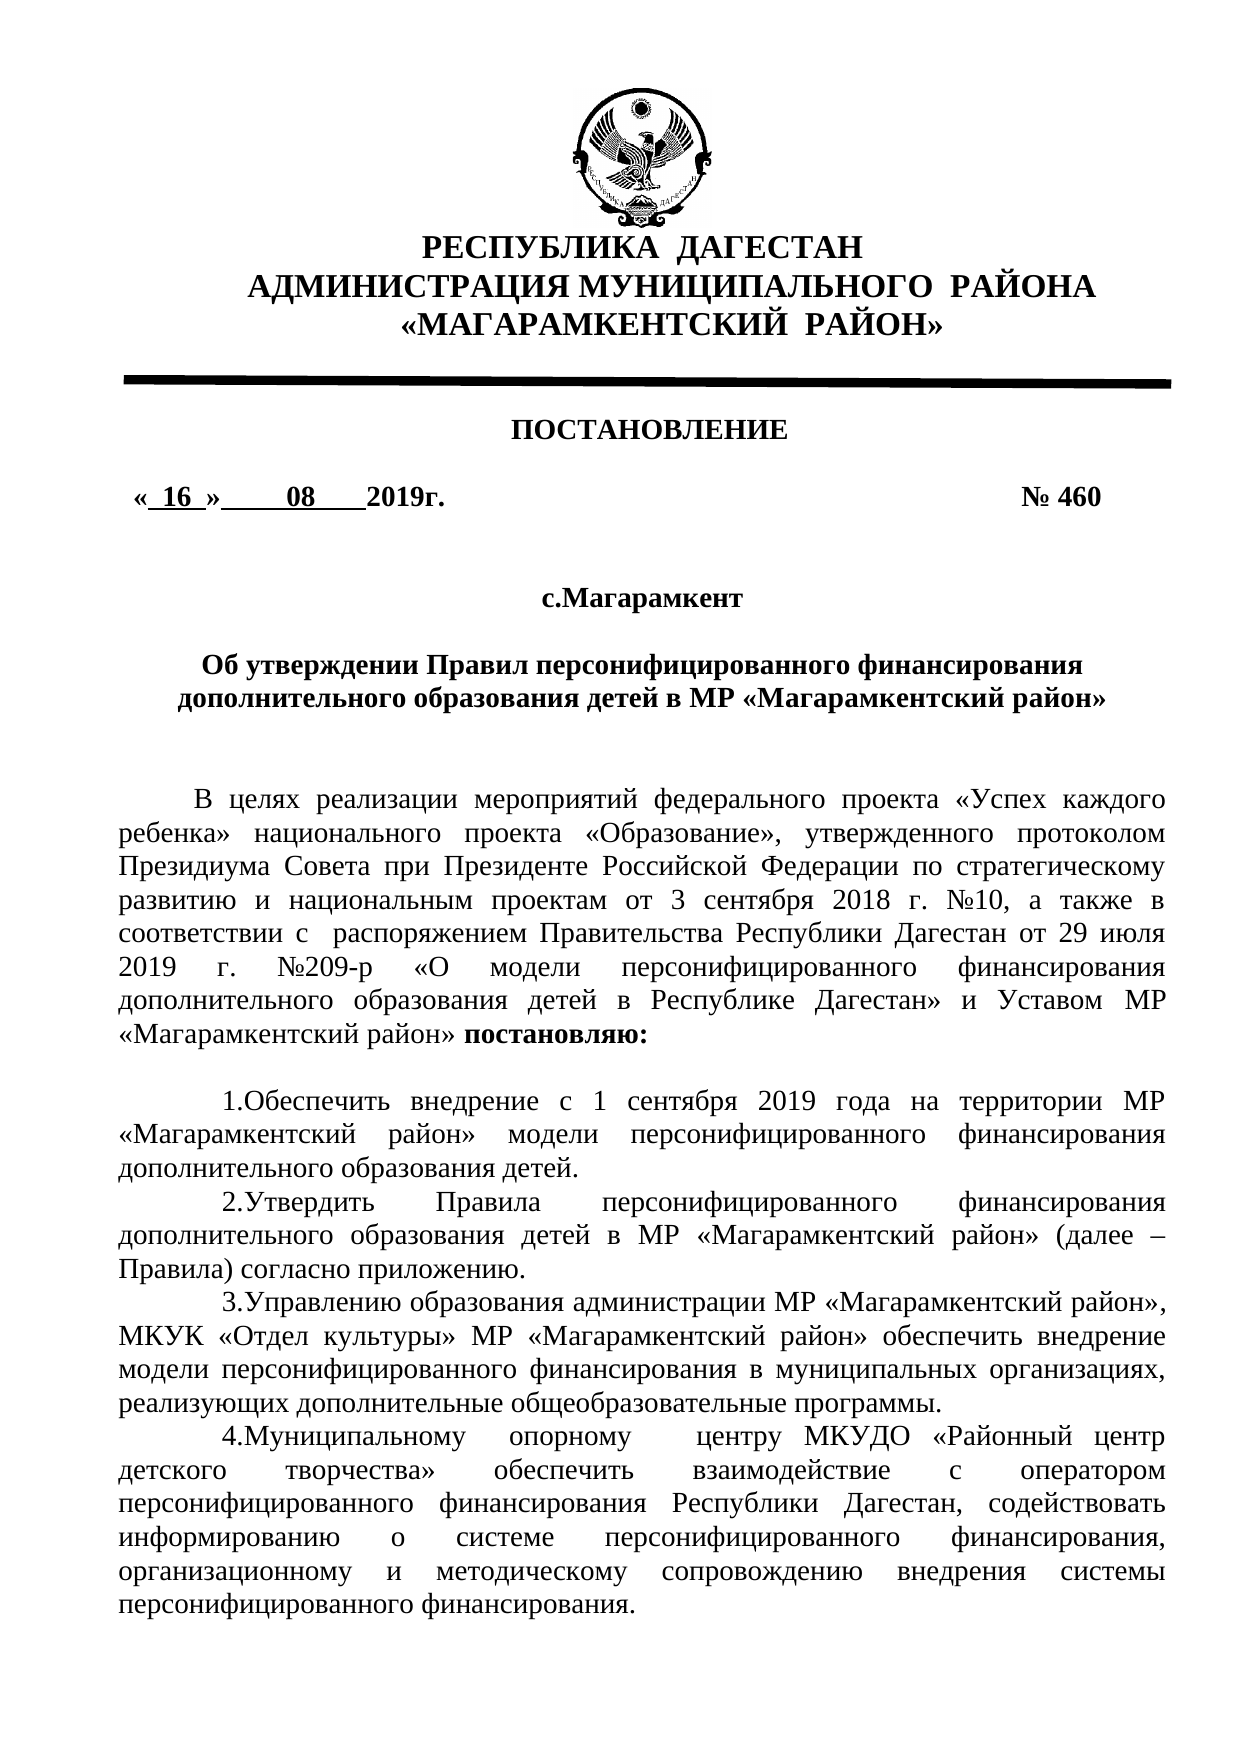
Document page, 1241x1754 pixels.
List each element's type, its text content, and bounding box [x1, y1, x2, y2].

subtitle «МАГАРАМКЕНТСКИЙ РАЙОН» [177, 304, 1167, 342]
text 1.Обеспечить внедрение с 1 сентября 2019 года на территории МР «Магарамкентский район» модели персонифицированного финансирования дополнительного образования детей. [118, 1083, 1167, 1184]
text 2.Утвердить Правила персонифицированного финансирования дополнительного образования детей в МР «Магарамкентский район» (далее – Правила) согласно приложению. [118, 1184, 1167, 1284]
picture [572, 88, 712, 228]
subtitle АДМИНИСТРАЦИЯ МУНИЦИПАЛЬНОГО РАЙОНА [177, 266, 1167, 304]
text « 16 » 08 2019г. № 460 [133, 479, 1167, 513]
subtitle ПОСТАНОВЛЕНИЕ [133, 412, 1167, 446]
text 4.Муниципальному опорному центру МКУДО «Районный центр детского творчества» обеспечить взаимодействие с оператором персонифицированного финансирования Республики Дагестан, содействовать информированию о системе персонифицированного финансирования, организационному и методическому сопровождению внедрения системы персонифицированного финансирования. [118, 1418, 1167, 1620]
text В целях реализации мероприятий федерального проекта «Успех каждого ребенка» национального проекта «Образование», утвержденного протоколом Президиума Совета при Президенте Российской Федерации по стратегическому развитию и национальным проектам от 3 сентября . №10, а также в соответствии с распоряжением Правительства Республики Дагестан от 29 июля 2019 г. №209-р «О модели персонифицированного финансирования дополнительного образования детей в Республике Дагестан» и Уставом МР «Магарамкентский район» постановляю: [118, 781, 1167, 1049]
text РЕСПУБЛИКА ДАГЕСТАН [118, 227, 1167, 266]
text 3.Управлению образования администрации МР «Магарамкентский район», МКУК «Отдел культуры» МР «Магарамкентский район» обеспечить внедрение модели персонифицированного финансирования в муниципальных организациях, реализующих дополнительные общеобразовательные программы. [118, 1284, 1167, 1418]
text Об утверждении Правил персонифицированного финансирования дополнительного образования детей в МР «Магарамкентский район» [118, 647, 1167, 714]
text с.Магарамкент [118, 580, 1167, 613]
